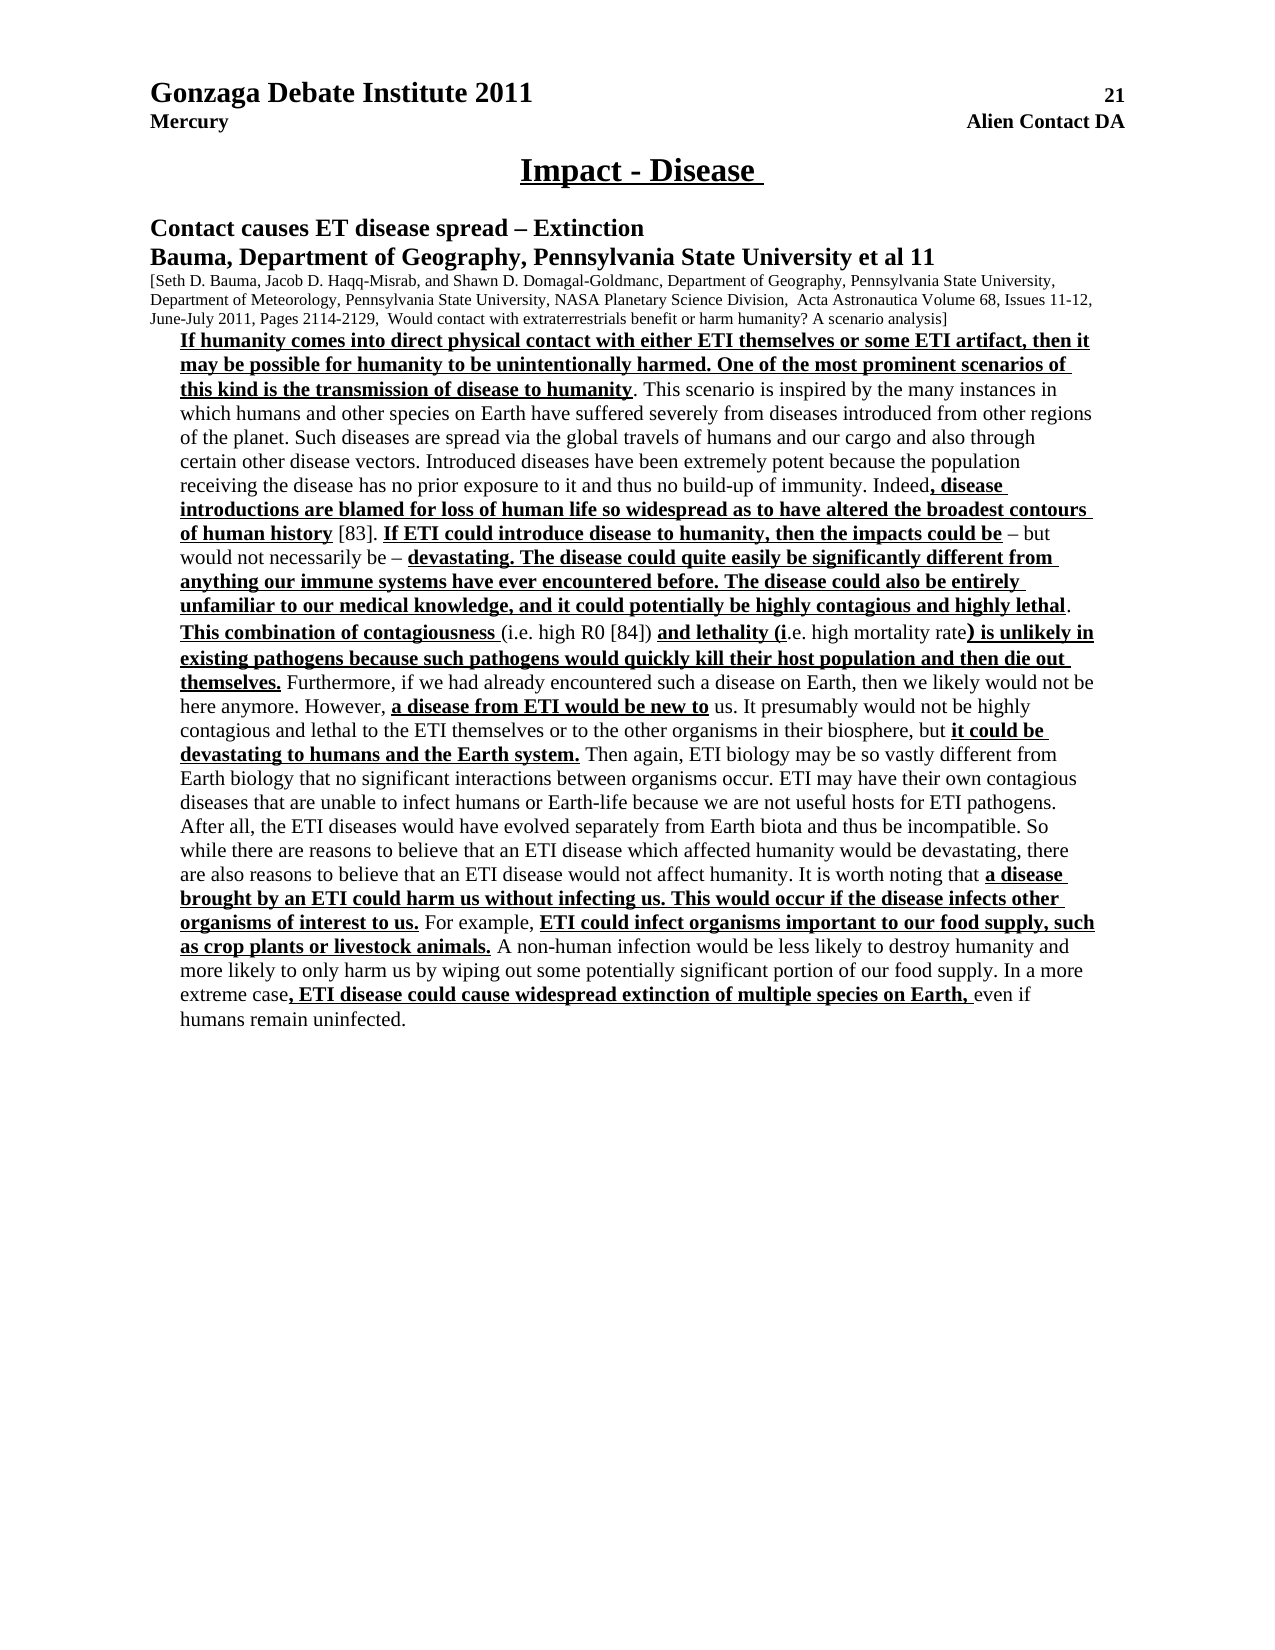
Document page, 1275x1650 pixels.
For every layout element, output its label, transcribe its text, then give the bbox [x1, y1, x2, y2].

text Bauma, Department of Geography, Pennsylvania State University et al 11 [150, 242, 1125, 271]
title Impact - Disease [150, 150, 1125, 188]
text Contact causes ET disease spread – Extinction [150, 213, 1125, 242]
text [Seth D. Bauma, Jacob D. Haqq-Misrab, and Shawn D. Domagal-Goldmanc, Department of Geography, Pennsylvania State University, Department of Meteorology, Pennsylvania State University, NASA Planetary Science Division, Acta Astronautica Volume 68, Issues 11-12, June-July 2011, Pages 2114-2129, Would contact with extraterrestrials benefit or harm humanity? A scenario analysis] [150, 271, 1125, 328]
text If humanity comes into direct physical contact with either ETI themselves or some ETI artifact, then it may be possible for humanity to be unintentionally harmed. One of the most prominent scenarios of this kind is the transmission of disease to humanity. This scenario is inspired by the many instances in which humans and other species on Earth have suffered severely from diseases introduced from other regions of the planet. Such diseases are spread via the global travels of humans and our cargo and also through certain other disease vectors. Introduced diseases have been extremely potent because the population receiving the disease has no prior exposure to it and thus no build-up of immunity. Indeed, disease introductions are blamed for loss of human life so widespread as to have altered the broadest contours of human history [83]. If ETI could introduce disease to humanity, then the impacts could be – but would not necessarily be – devastating. The disease could quite easily be significantly different from anything our immune systems have ever encountered before. The disease could also be entirely unfamiliar to our medical knowledge, and it could potentially be highly contagious and highly lethal. This combination of contagiousness (i.e. high R0 [84]) and lethality (i.e. high mortality rate) is unlikely in existing pathogens because such pathogens would quickly kill their host population and then die out themselves. Furthermore, if we had already encountered such a disease on Earth, then we likely would not be here anymore. However, a disease from ETI would be new to us. It presumably would not be highly contagious and lethal to the ETI themselves or to the other organisms in their biosphere, but it could be devastating to humans and the Earth system. Then again, ETI biology may be so vastly different from Earth biology that no significant interactions between organisms occur. ETI may have their own contagious diseases that are unable to infect humans or Earth-life because we are not useful hosts for ETI pathogens. After all, the ETI diseases would have evolved separately from Earth biota and thus be incompatible. So while there are reasons to believe that an ETI disease which affected humanity would be devastating, there are also reasons to believe that an ETI disease would not affect humanity. It is worth noting that a disease brought by an ETI could harm us without infecting us. This would occur if the disease infects other organisms of interest to us. For example, ETI could infect organisms important to our food supply, such as crop plants or livestock animals. A non-human infection would be less likely to destroy humanity and more likely to only harm us by wiping out some potentially significant portion of our food supply. In a more extreme case, ETI disease could cause widespread extinction of multiple species on Earth, even if humans remain uninfected. [180, 328, 1095, 1031]
